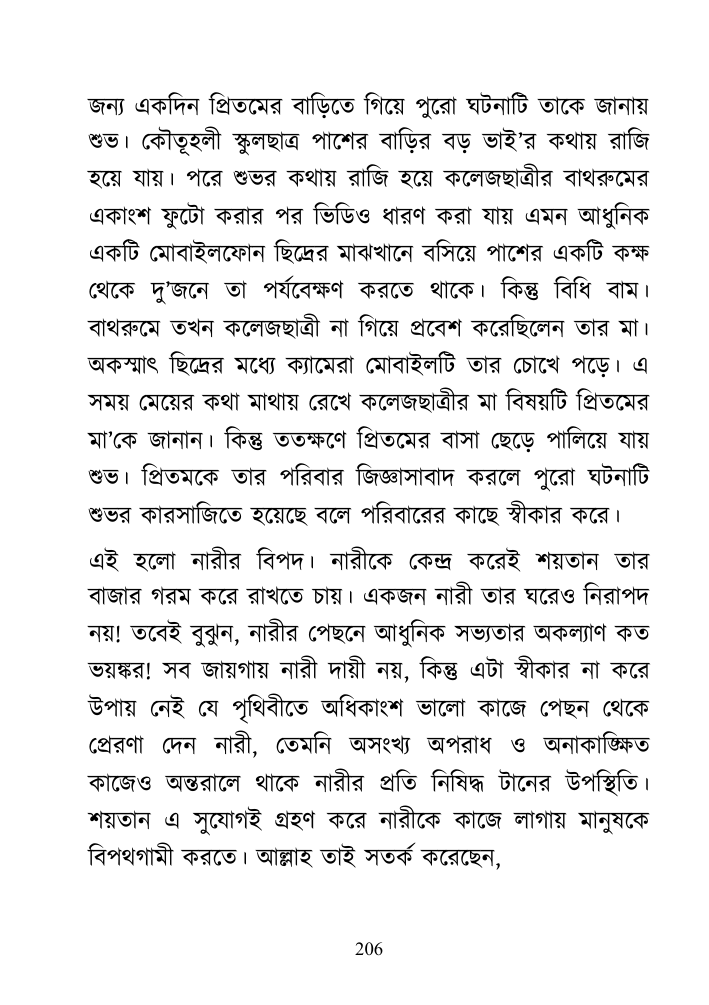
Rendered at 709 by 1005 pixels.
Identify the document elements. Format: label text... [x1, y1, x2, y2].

text এই হলো নারীর বিপদ। নারীকে কেন্দ্র করেই শয়তান তার বাজার গরম করে রাখতে চায়। একজন নারী তার ঘরেও নিরাপদ নয়! তবেই বুঝুন, নারীর পেছনে আধুনিক সভ্যতার অকল্যাণ কত ভয়ঙ্কর! সব জায়গায় নারী দায়ী নয়, কিন্তু এটা স্বীকার না করে উপায় নেই যে পৃথিবীতে অধিকাংশ ভালো কাজে পেছন থেকে প্রেরণা দেন নারী, তেমনি অসংখ্য অপরাধ ও অনাকাঙ্ক্ষিত কাজেও অন্তরালে থাকে নারীর প্রতি নিষিদ্ধ টানের উপস্থিতি। শয়তান এ সুযোগই গ্রহণ করে নারীকে কাজে লাগায় মানুষকে বিপথগামী করতে। আল্লাহ তাই সতর্ক করেছেন, [88, 540, 650, 877]
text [88, 85, 650, 534]
